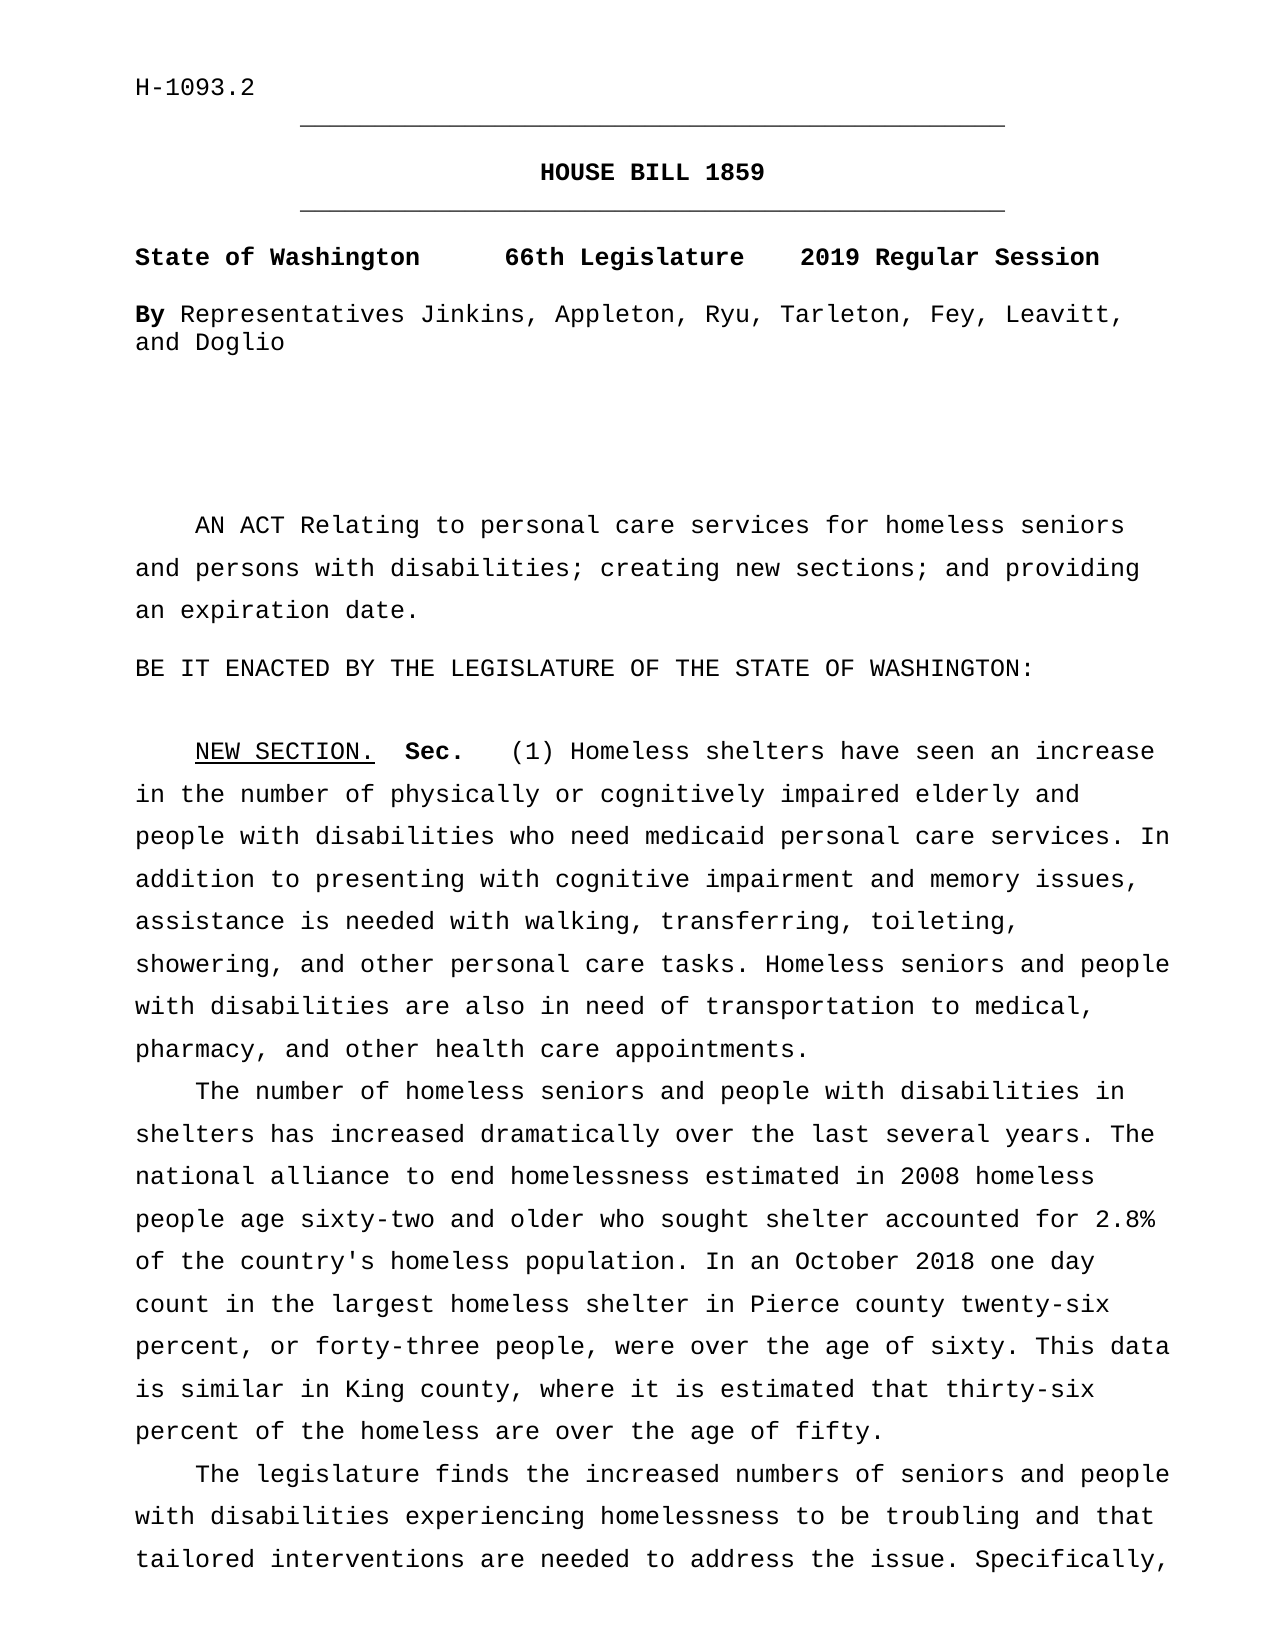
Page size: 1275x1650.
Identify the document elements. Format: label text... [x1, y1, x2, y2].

text By Representatives Jinkins, Appleton, Ryu, Tarleton, Fey, Leavitt, and Doglio [135, 302, 1170, 358]
text NEW SECTION. Sec. (1) Homeless shelters have seen an increase in the number of physically or cognitively impaired elderly and people with disabilities who need medicaid personal care services. In addition to presenting with cognitive impairment and memory issues, assistance is needed with walking, transferring, toileting, showering, and other personal care tasks. Homeless seniors and people with disabilities are also in need of transportation to medical, pharmacy, and other health care appointments. [135, 726, 1170, 1066]
text H-1093.2 [135, 75, 1170, 103]
text BE IT ENACTED BY THE LEGISLATURE OF THE STATE OF WASHINGTON: [135, 656, 1170, 684]
text AN ACT Relating to personal care services for homeless seniors and persons with disabilities; creating new sections; and providing an expiration date. [135, 500, 1170, 627]
text _______________________________________________ [135, 188, 1170, 217]
text _______________________________________________ [135, 103, 1170, 132]
text The number of homeless seniors and people with disabilities in shelters has increased dramatically over the last several years. The national alliance to end homelessness estimated in 2008 homeless people age sixty-two and older who sought shelter accounted for 2.8% of the country's homeless population. In an October 2018 one day count in the largest homeless shelter in Pierce county twenty-six percent, or forty-three people, were over the age of sixty. This data is similar in King county, where it is estimated that thirty-six percent of the homeless are over the age of fifty. [135, 1066, 1170, 1448]
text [135, 1448, 1170, 1576]
text State of Washington 66th Legislature 2019 Regular Session [135, 245, 1170, 273]
text HOUSE BILL 1859 [135, 160, 1170, 188]
